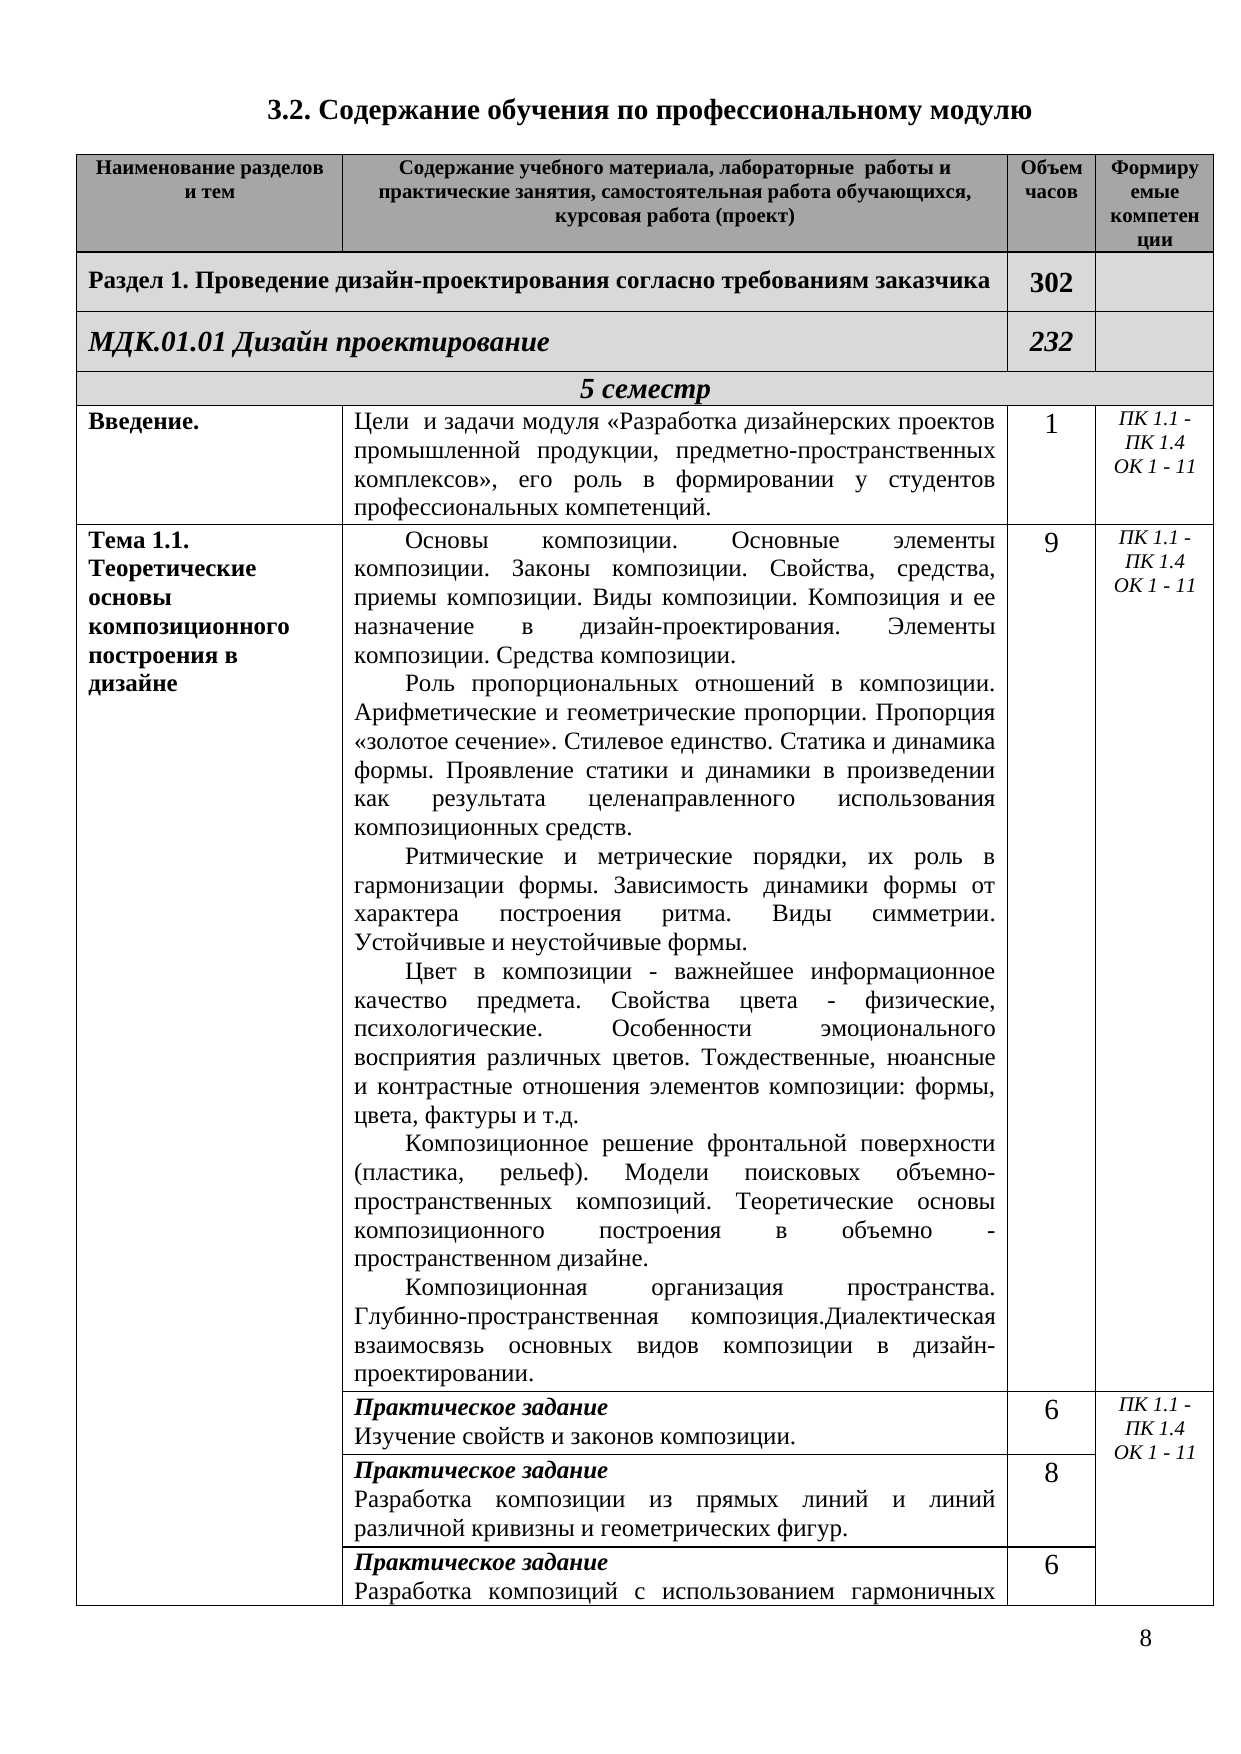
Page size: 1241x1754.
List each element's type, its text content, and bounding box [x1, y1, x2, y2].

table_cell Цели и задачи модуля «Разработка дизайнерских проектов промышленной продукции, предметно-пространственных комплексов», его роль в формировании у студентов профессиональных компетенций. [343, 406, 1007, 524]
table_cell ПК 1.1 - ПК 1.4 ОК 1 - 11 [1096, 1392, 1213, 1605]
table_header Объем часов [1008, 155, 1095, 251]
table_cell Тема 1.1. Теоретические основы композиционного построения в дизайне [77, 525, 342, 1605]
table_cell [1096, 312, 1213, 371]
table_cell 8 [1008, 1455, 1095, 1546]
table_cell МДК.01.01 Дизайн проектирование [77, 312, 1007, 371]
table_cell Практическое задание Разработка композиции из прямых линий и линий различной кривизны и геометрических фигур. [343, 1455, 1007, 1546]
table_cell Раздел 1. Проведение дизайн-проектирования согласно требованиям заказчика [77, 253, 1007, 311]
table_cell 9 [1008, 525, 1095, 1391]
table_header Формируемые компетенции [1096, 155, 1213, 251]
table_cell Основы композиции. Основные элементы композиции. Законы композиции. Свойства, средства, приемы композиции. Виды композиции. Композиция и ее назначение в дизайн-проектирования. Элементы композиции. Средства композиции. Роль пропорциональных отношений в композиции. Арифметические и геометрические пропорции. Пропорция «золотое сечение». Стилевое единство. Статика и динамика формы. Проявление статики и динамики в произведении как результата целенаправленного использования композиционных средств. Ритмические и метрические порядки, их роль в гармонизации формы. Зависимость динамики формы от характера построения ритма. Виды симметрии. Устойчивые и неустойчивые формы. Цвет в композиции - важнейшее информационное качество предмета. Свойства цвета - физические, психологические. Особенности эмоционального восприятия различных цветов. Тождественные, нюансные и контрастные отношения элементов композиции: формы, цвета, фактуры и т.д. Композиционное решение фронтальной поверхности (пластика, рельеф). Модели поисковых объемно-пространственных композиций. Теоретические основы композиционного построения в объемно - пространственном дизайне. Композиционная организация пространства. Глубинно-пространственная композиция.Диалектическая взаимосвязь основных видов композиции в дизайн-проектировании. [343, 525, 1007, 1391]
table_header Содержание учебного материала, лабораторные работы и практические занятия, самостоятельная работа обучающихся, курсовая работа (проект) [343, 155, 1007, 251]
table_cell 1 [1008, 406, 1095, 524]
table_cell 5 семестр [77, 372, 1213, 405]
table_cell ПК 1.1 - ПК 1.4 ОК 1 - 11 [1096, 525, 1213, 1391]
table_cell 6 [1008, 1548, 1095, 1605]
table_cell 232 [1008, 312, 1095, 371]
table_cell [1096, 253, 1213, 311]
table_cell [343, 1548, 1007, 1605]
table_cell 6 [1008, 1392, 1095, 1454]
text 3.2. Содержание обучения по профессиональному модулю [148, 92, 1152, 125]
table_cell Введение. [77, 406, 342, 524]
table_header Наименование разделов и тем [77, 155, 342, 251]
table_cell Практическое задание Изучение свойств и законов композиции. [343, 1392, 1007, 1454]
table_cell ПК 1.1 - ПК 1.4 ОК 1 - 11 [1096, 406, 1213, 524]
table_cell 302 [1008, 253, 1095, 311]
